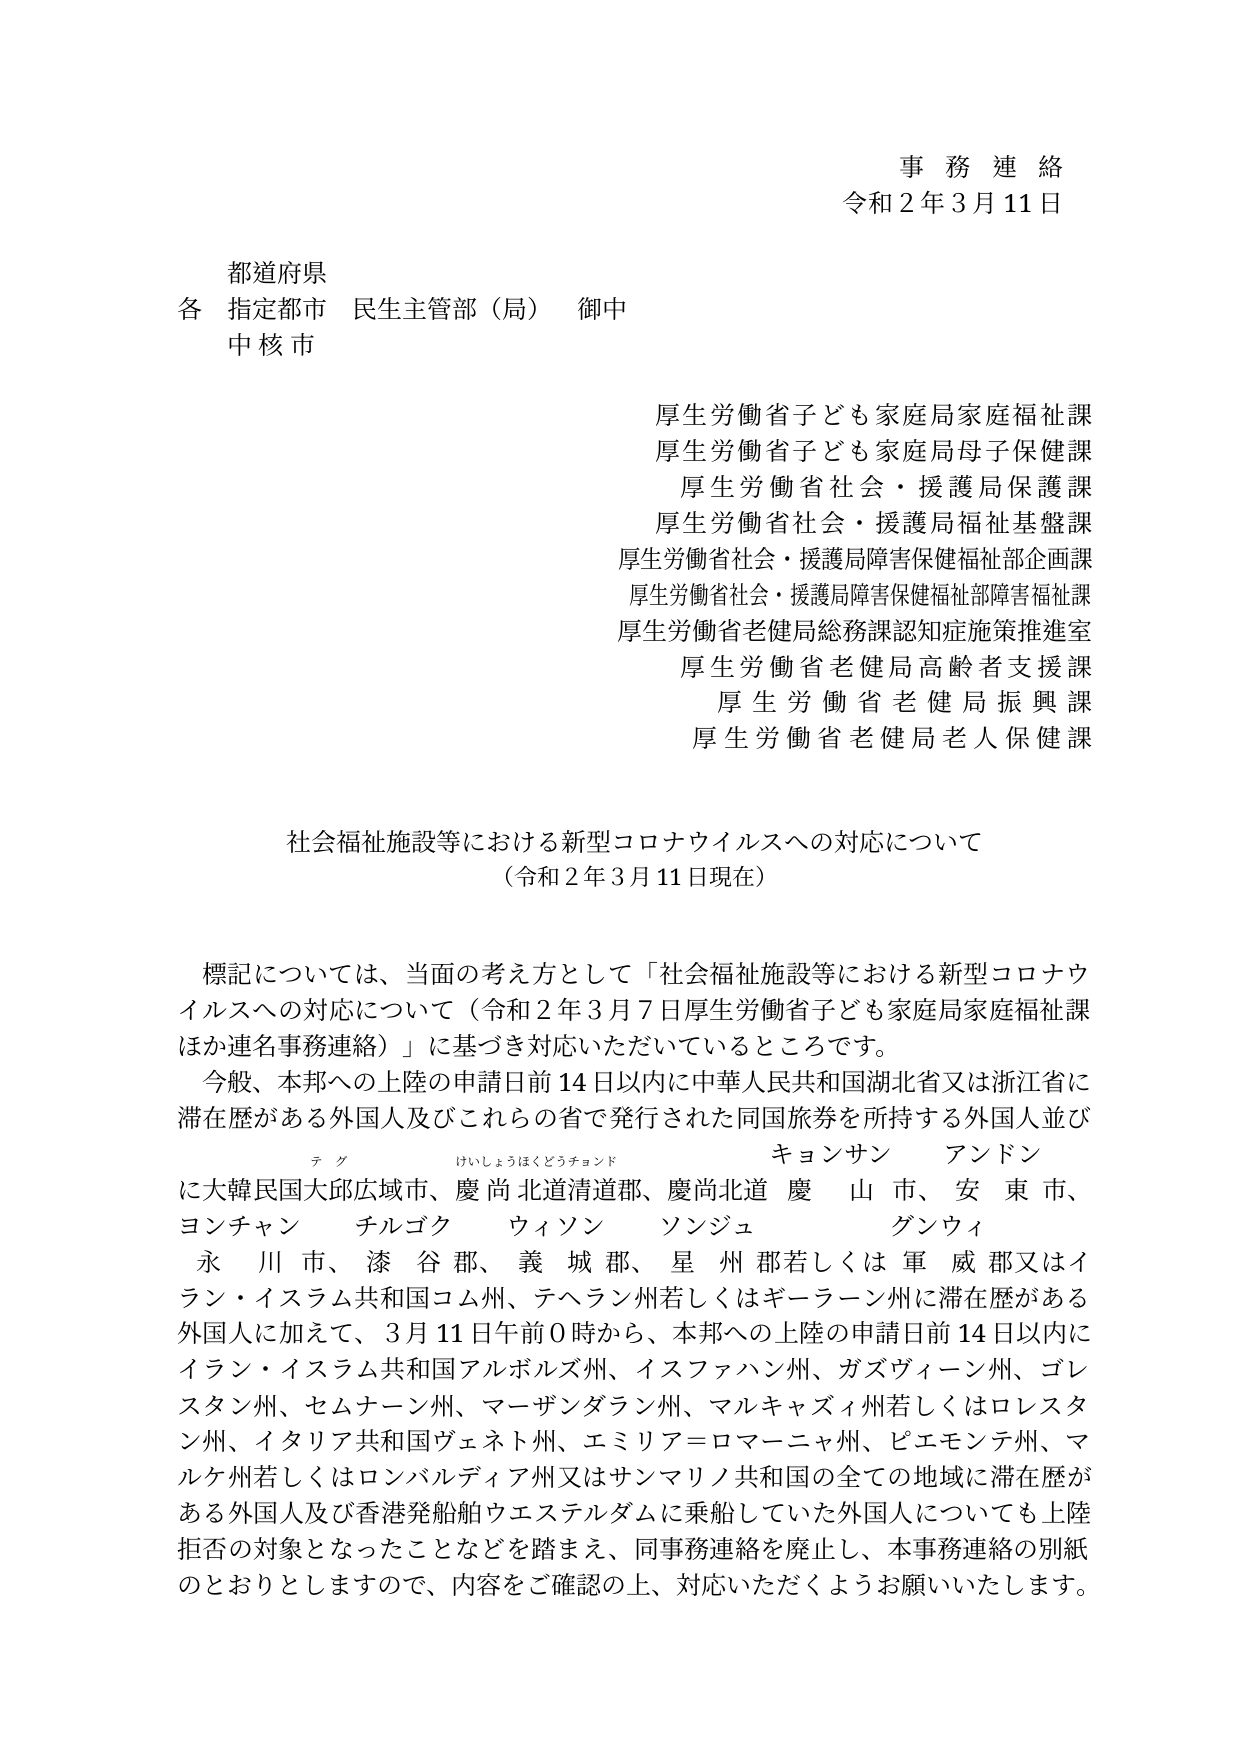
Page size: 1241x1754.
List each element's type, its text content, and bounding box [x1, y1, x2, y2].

text 厚生労働省老健局高齢者支援課 [177, 647, 1092, 683]
text 厚生労働省子ども家庭局母子保健課 [177, 432, 1092, 467]
text 厚生労働省老健局総務課認知症施策推進室 [177, 611, 1092, 647]
text 厚生労働省老健局老人保健課 [177, 719, 1092, 755]
text 厚生労働省社会・援護局保護課 [177, 467, 1092, 503]
text 事務連絡 [177, 148, 1063, 184]
text 厚生労働省社会・援護局障害保健福祉部企画課 [177, 539, 1092, 575]
text 厚生労働省社会・援護局福祉基盤課 [177, 503, 1092, 539]
text 令和２年３月11日 [177, 184, 1063, 220]
text 厚生労働省老健局振興課 [177, 683, 1092, 719]
text 社会福祉施設等における新型コロナウイルスへの対応について [177, 823, 1092, 859]
text 各 指定都市 民生主管部（局） 御中 [177, 290, 1092, 326]
text 厚生労働省子ども家庭局家庭福祉課 [177, 396, 1092, 432]
text 今般、本邦への上陸の申請日前14日以内に中華人民共和国湖北省又は浙江省に滞在歴がある外国人及びこれらの省で発行された同国旅券を所持する外国人並びに大韓民国広域市、郡、慶尚北道市、市、市、郡、郡、郡若しくは郡又はイラン・イスラム共和国コム州、テヘラン州若しくはギーラーン州に滞在歴がある外国人に加えて、３月11日午前０時から、本邦への上陸の申請日前14日以内にイラン・イスラム共和国アルボルズ州、イスファハン州、ガズヴィーン州、ゴレスタン州、セムナーン州、マーザンダラン州、マルキャズィ州若しくはロレスタン州、イタリア共和国ヴェネト州、エミリア＝ロマーニャ州、ピエモンテ州、マルケ州若しくはロンバルディア州又はサンマリノ共和国の全ての地域に滞在歴がある外国人及び香港発船舶ウエステルダムに乗船していた外国人についても上陸拒否の対象となったことなどを踏まえ、同事務連絡を廃止し、本事務連絡の別紙のとおりとしますので、内容をご確認の上、対応いただくようお願いいたします。 [177, 1062, 1092, 1602]
text 標記については、当面の考え方として「社会福祉施設等における新型コロナウイルスへの対応について（令和２年３月７日厚生労働省子ども家庭局家庭福祉課ほか連名事務連絡）」に基づき対応いただいているところです。 [177, 955, 1092, 1062]
text 中核市 [177, 326, 1092, 362]
text 厚生労働省社会・援護局障害保健福祉部障害福祉課 [177, 575, 1092, 611]
text （令和２年３月11日現在） [177, 859, 1092, 892]
text 都道府県 [177, 254, 1092, 290]
